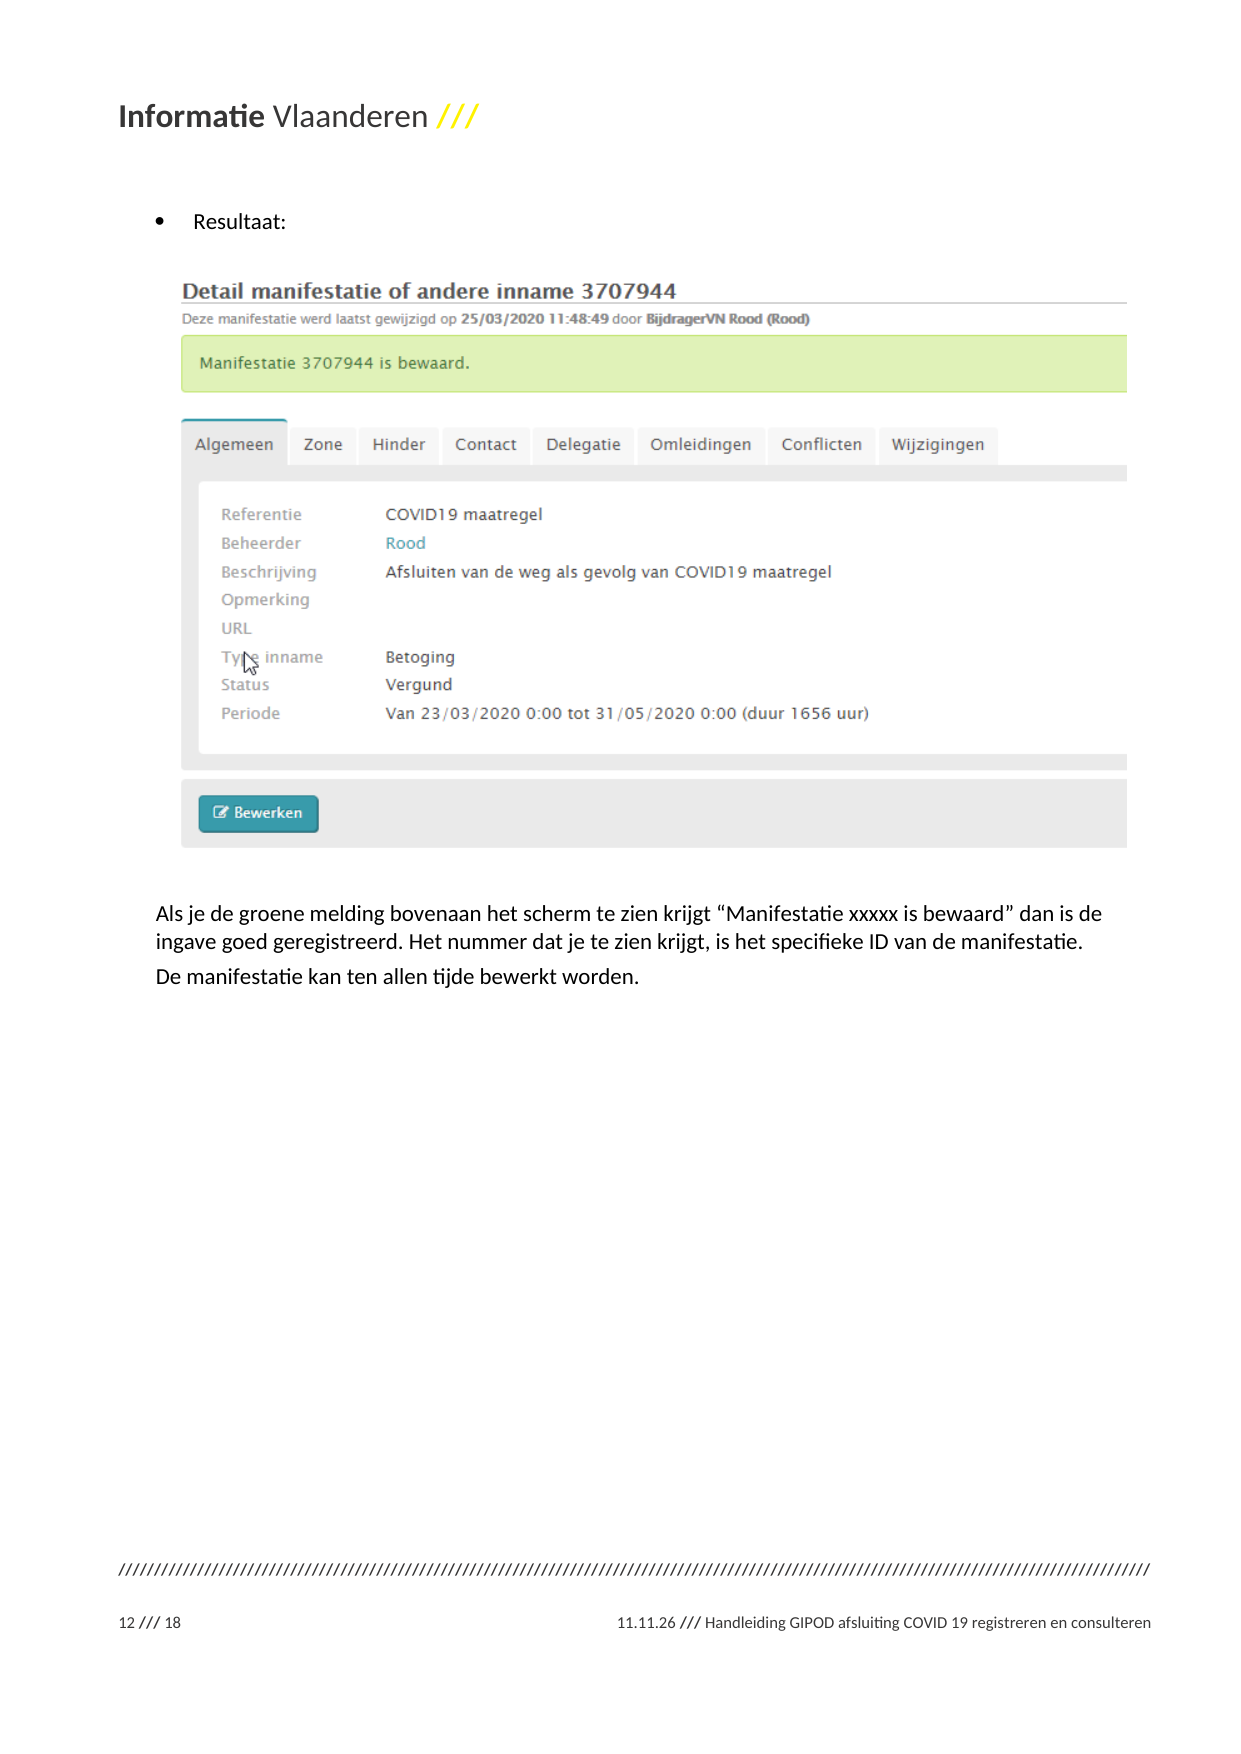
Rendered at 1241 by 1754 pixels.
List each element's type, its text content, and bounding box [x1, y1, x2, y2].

text Als je de groene melding bovenaan het scherm te zien krijgt “Manifestatie xxxxx is bewaard” dan is de ingave goed geregistreerd. Het nummer dat je te zien krijgt, is het specifieke ID van de manifestatie. [156, 899, 1152, 956]
text De manifestatie kan ten allen tijde bewerkt worden. [156, 962, 1152, 990]
list Resultaat: [156, 207, 1152, 235]
picture [155, 275, 1127, 893]
